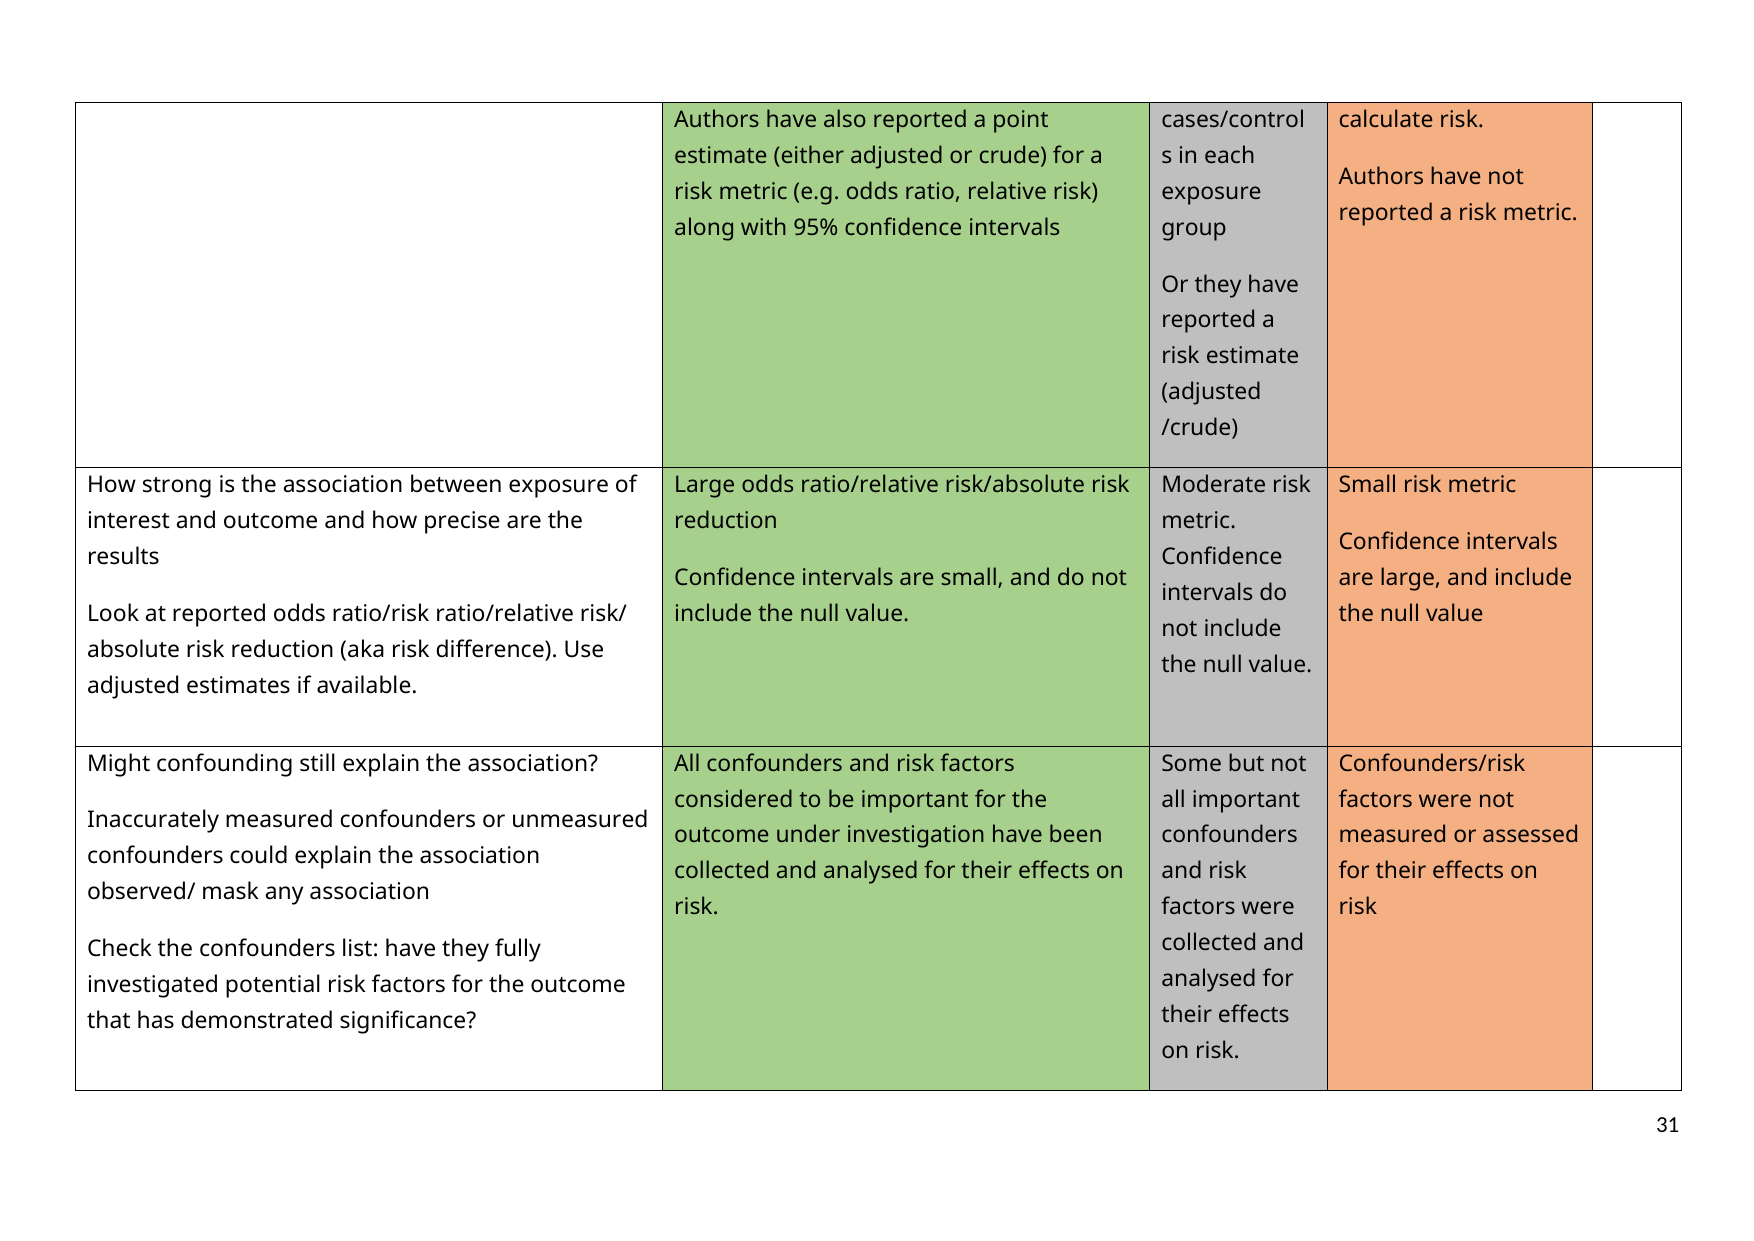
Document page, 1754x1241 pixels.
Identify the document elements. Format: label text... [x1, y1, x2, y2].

table_cell Large odds ratio/relative risk/absolute risk reduction Confidence intervals are small, and do not include the null value. [663, 468, 1149, 746]
table_cell [1593, 468, 1681, 746]
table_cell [1328, 103, 1592, 467]
table_cell [1593, 103, 1681, 467]
table_cell Small risk metric Confidence intervals are large, and include the null value [1328, 468, 1592, 746]
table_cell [663, 103, 1149, 467]
table_cell How strong is the association between exposure of interest and outcome and how precise are the results Look at reported odds ratio/risk ratio/relative risk/ absolute risk reduction (aka risk difference). Use adjusted estimates if available. [76, 468, 662, 746]
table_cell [1150, 103, 1327, 467]
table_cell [1328, 747, 1592, 1090]
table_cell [76, 103, 662, 467]
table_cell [1150, 747, 1327, 1090]
table_cell [1593, 747, 1681, 1090]
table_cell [76, 747, 662, 1090]
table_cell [663, 747, 1149, 1090]
table_cell Moderate risk metric. Confidence intervals do not include the null value. [1150, 468, 1327, 746]
